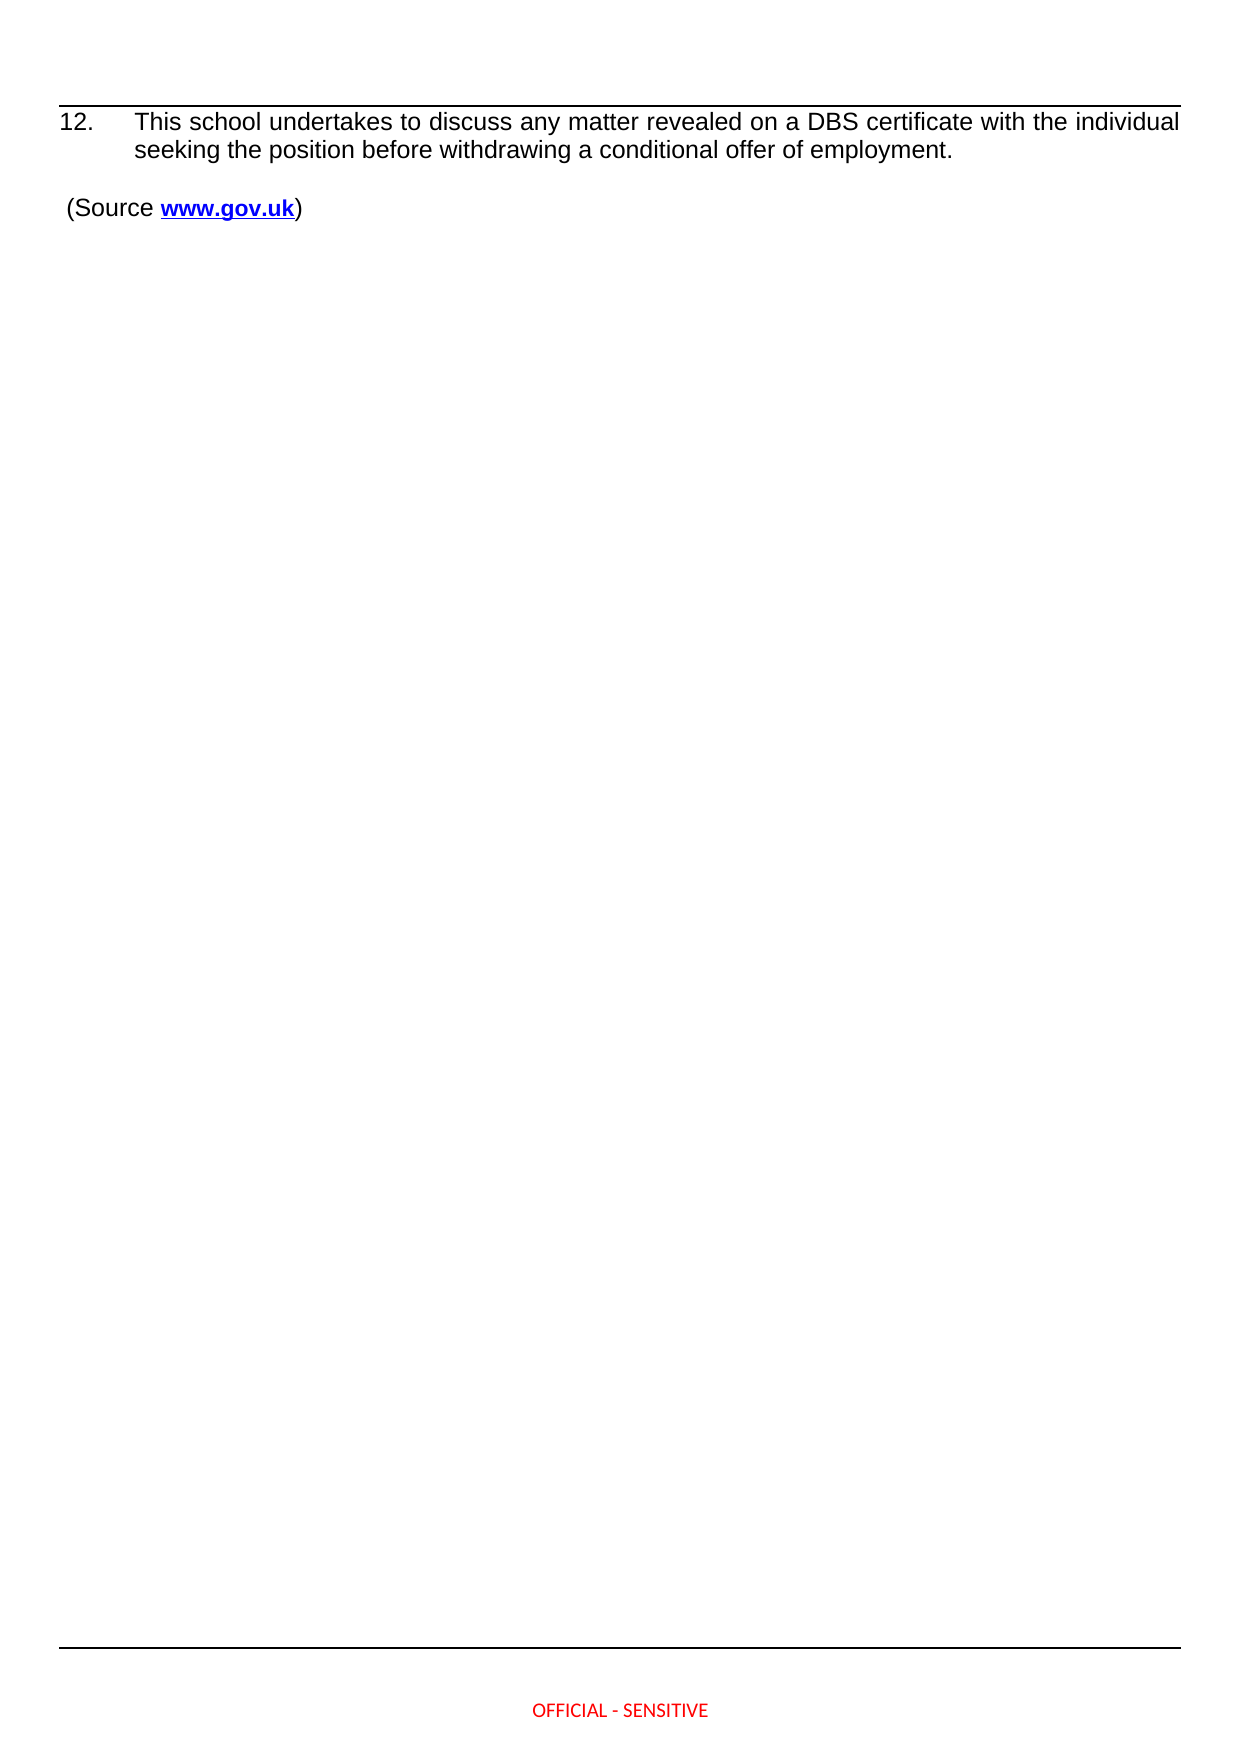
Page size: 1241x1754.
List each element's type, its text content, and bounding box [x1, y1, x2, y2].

text (Source www.gov.uk) [59, 193, 1181, 222]
list This school undertakes to discuss any matter revealed on a DBS certificate with the individual seeking the position before withdrawing a conditional offer of employment. [59, 107, 1181, 164]
